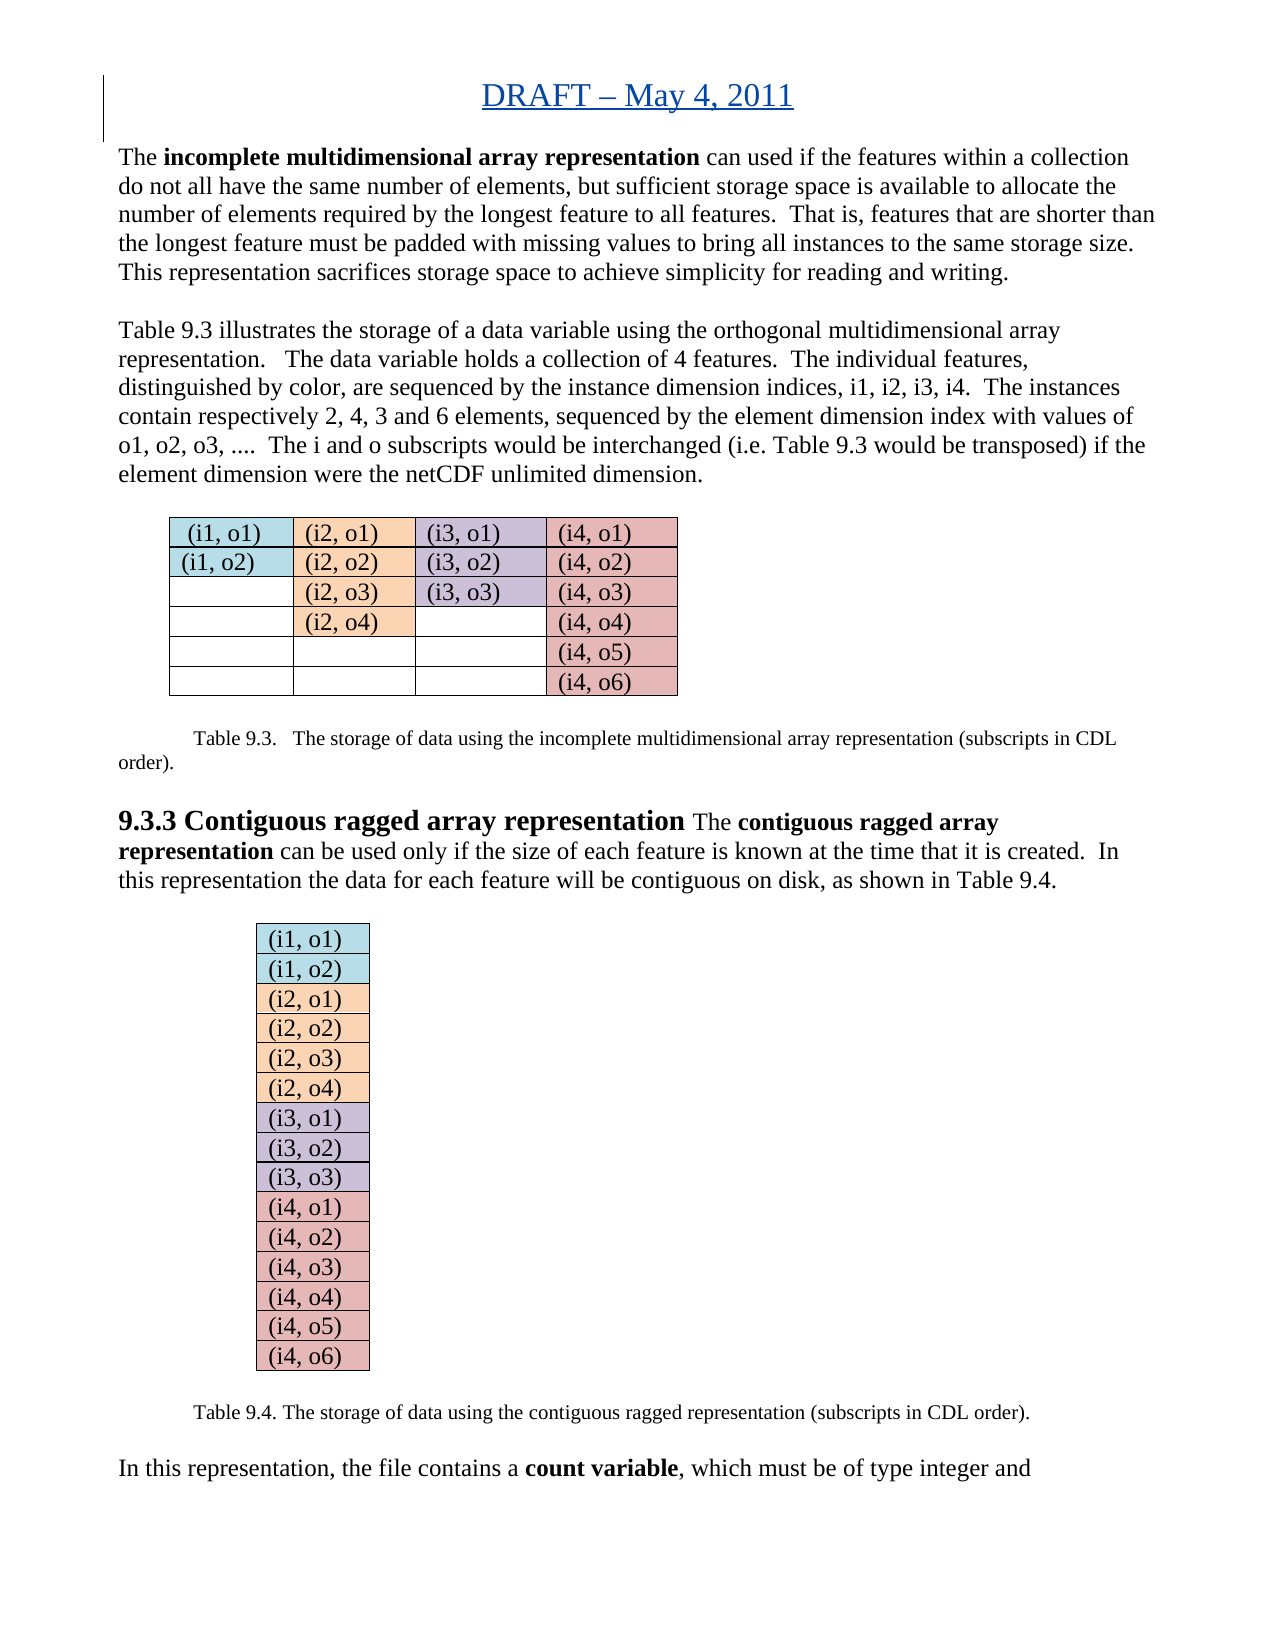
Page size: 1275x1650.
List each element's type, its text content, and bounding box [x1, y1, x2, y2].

table_cell (i2, o1) [257, 984, 369, 1012]
table_cell [416, 667, 546, 695]
table_cell (i4, o3) [547, 577, 677, 606]
table_cell (i2, o4) [257, 1073, 369, 1102]
table_cell (i4, o2) [547, 548, 677, 576]
table_cell [170, 667, 293, 695]
text 9.3.3 Contiguous ragged array representation The contiguous ragged array representation can be used only if the size of each feature is known at the time that it is created. In this representation the data for each feature will be contiguous on disk, as shown in Table 9.4. [118, 803, 1157, 894]
table_cell (i1, o2) [257, 954, 369, 983]
table_cell (i1, o2) [170, 548, 293, 576]
table_cell [294, 667, 415, 695]
table_header (i2, o1) [294, 518, 415, 546]
table_header (i4, o1) [547, 518, 677, 546]
table_cell (i3, o3) [416, 577, 546, 606]
text Table 9.3 illustrates the storage of a data variable using the orthogonal multidimensional array representation. The data variable holds a collection of 4 features. The individual features, distinguished by color, are sequenced by the instance dimension indices, i1, i2, i3, i4. The instances contain respectively 2, 4, 3 and 6 elements, sequenced by the element dimension index with values of o1, o2, o3, .... The i and o subscripts would be interchanged (i.e. Table 9.3 would be transposed) if the element dimension were the netCDF unlimited dimension. [118, 315, 1157, 487]
table_cell [170, 607, 293, 636]
table_cell (i4, o4) [547, 607, 677, 636]
table_cell [170, 637, 293, 666]
table_cell [416, 637, 546, 666]
table_cell [294, 637, 415, 666]
table_cell (i2, o3) [294, 577, 415, 606]
table_cell (i4, o6) [257, 1341, 369, 1370]
table_cell (i2, o2) [257, 1014, 369, 1042]
table_cell (i2, o2) [294, 548, 415, 576]
table_cell [416, 607, 546, 636]
table_cell (i4, o5) [547, 637, 677, 666]
table_cell (i3, o3) [257, 1163, 369, 1191]
table_cell (i4, o1) [257, 1192, 369, 1221]
table_cell (i3, o2) [416, 548, 546, 576]
table_header (i1, o1) [257, 924, 369, 953]
text The incomplete multidimensional array representation can used if the features within a collection do not all have the same number of elements, but sufficient storage space is available to allocate the number of elements required by the longest feature to all features. That is, features that are shorter than the longest feature must be padded with missing values to bring all instances to the same storage size. This representation sacrifices storage space to achieve simplicity for reading and writing. [118, 142, 1157, 286]
text In this representation, the file contains a count variable, which must be of type integer and [118, 1453, 1157, 1482]
table_cell (i4, o2) [257, 1222, 369, 1251]
table_cell (i4, o5) [257, 1311, 369, 1340]
table_header (i3, o1) [416, 518, 546, 546]
table_cell (i3, o2) [257, 1133, 369, 1161]
table_cell (i3, o1) [257, 1103, 369, 1132]
table_cell (i4, o3) [257, 1252, 369, 1281]
table_cell (i2, o3) [257, 1043, 369, 1072]
table_cell (i4, o4) [257, 1282, 369, 1310]
text Table 9.3. The storage of data using the incomplete multidimensional array representation (subscripts in CDL order). [118, 726, 1157, 774]
text Table 9.4. The storage of data using the contiguous ragged representation (subscripts in CDL order). [118, 1400, 1157, 1424]
table_cell (i4, o6) [547, 667, 677, 695]
table_cell (i2, o4) [294, 607, 415, 636]
table_header (i1, o1) [170, 518, 293, 546]
table_cell [170, 577, 293, 606]
